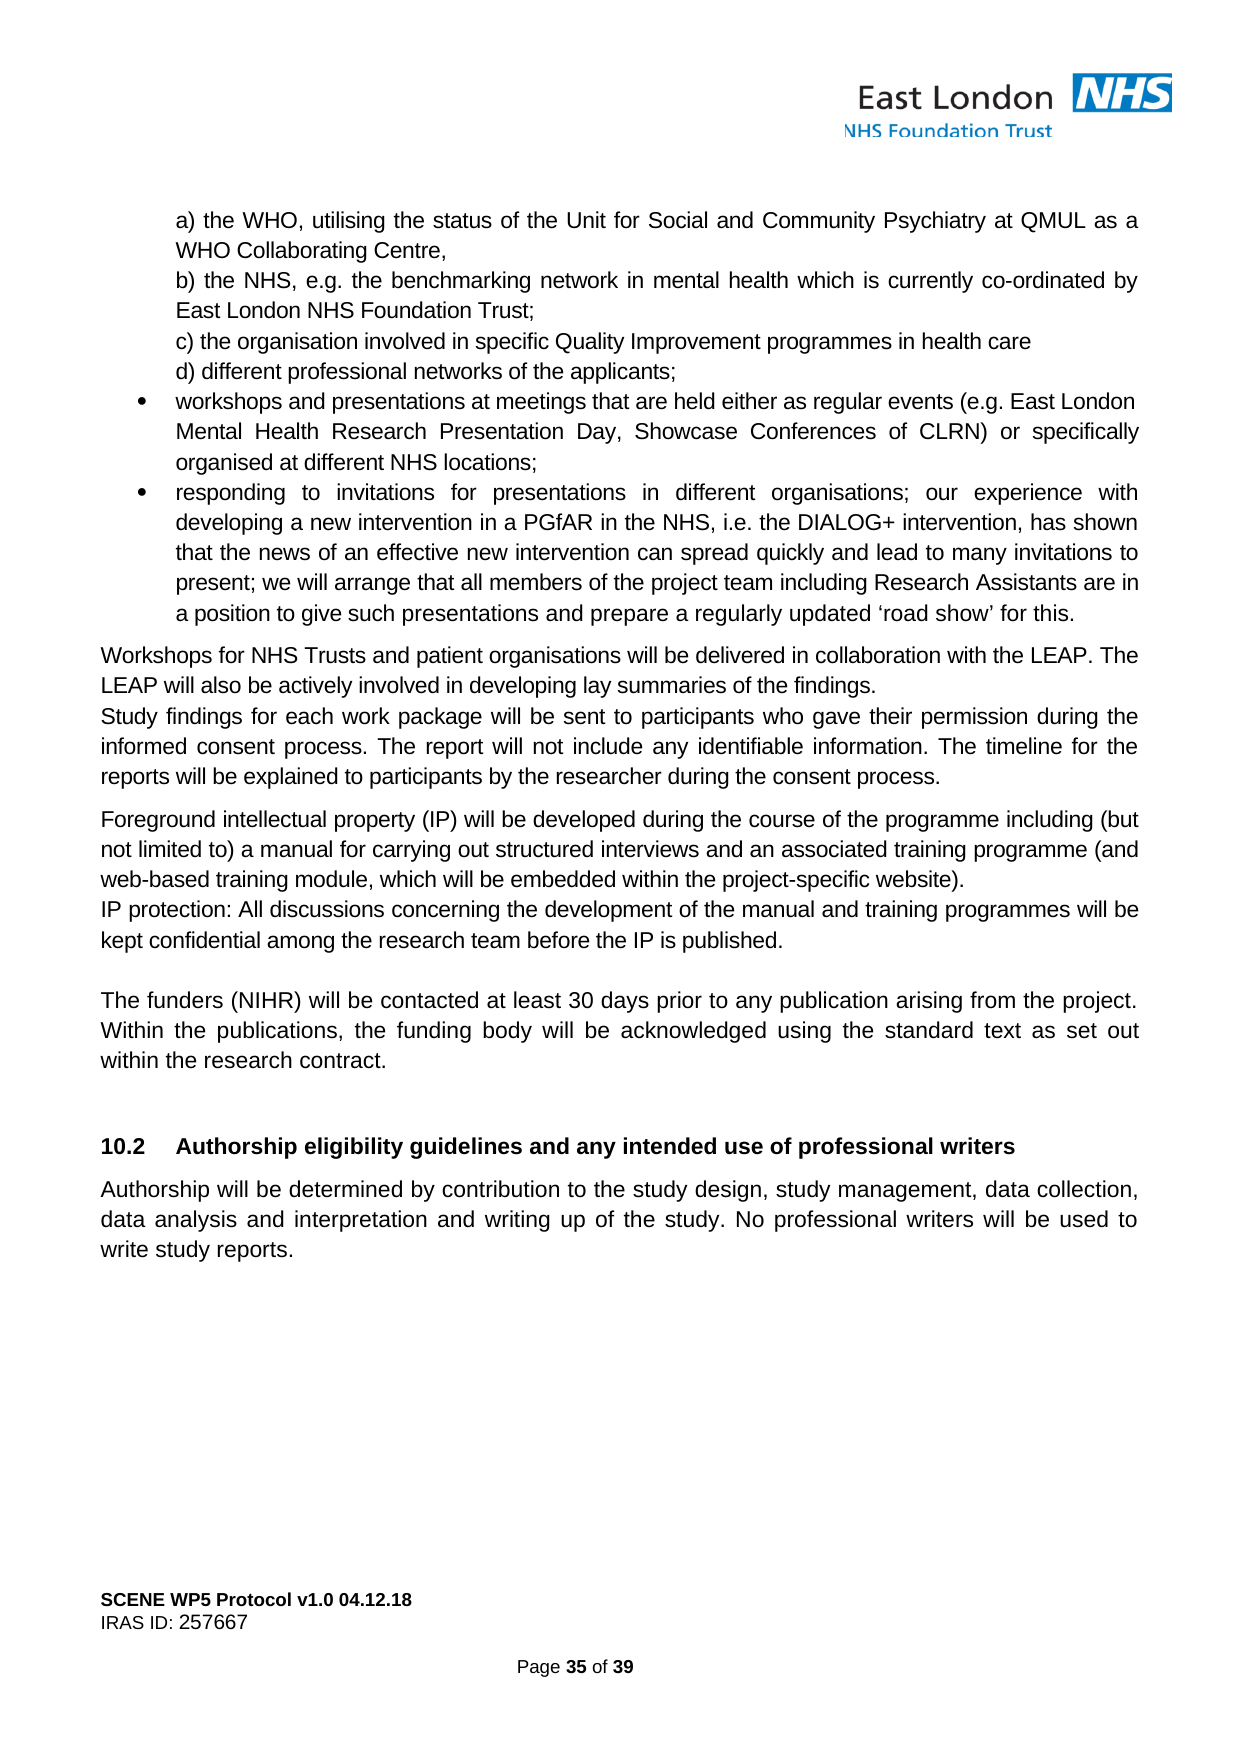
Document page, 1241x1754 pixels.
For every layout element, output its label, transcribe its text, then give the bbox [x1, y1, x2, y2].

text Authorship will be determined by contribution to the study design, study management, data collection, data analysis and interpretation and writing up of the study. No professional writers will be used to write study reports. [100, 1176, 1140, 1262]
text Mental Health Research Presentation Day, Showcase Conferences of CLRN) or specifically organised at different NHS locations; [175, 418, 1140, 475]
text a) the WHO, utilising the status of the Unit for Social and Community Psychiatry at QMUL as a WHO Collaborating Centre, [175, 207, 1140, 263]
list responding to invitations for presentations in different organisations; our experience with developing a new intervention in a PGfAR in the NHS, i.e. the DIALOG+ intervention, has shown that the news of an effective new intervention can spread quickly and lead to many invitations to present; we will arrange that all members of the project team including Research Assistants are in a position to give such presentations and prepare a regularly updated ‘road show’ for this. [138, 479, 1140, 626]
text d) different professional networks of the applicants; [100, 358, 1140, 384]
picture [843, 73, 1172, 136]
text Study findings for each work package will be sent to participants who gave their permission during the informed consent process. The report will not include any identifiable information. The timeline for the reports will be explained to participants by the researcher during the consent process. [100, 703, 1140, 789]
text The funders (NIHR) will be contacted at least 30 days prior to any publication arising from the project. Within the publications, the funding body will be acknowledged using the standard text as set out within the research contract. [100, 987, 1140, 1074]
text c) the organisation involved in specific Quality Improvement programmes in health care [100, 328, 1140, 354]
text Workshops for NHS Trusts and patient organisations will be delivered in collaboration with the LEAP. The LEAP will also be actively involved in developing lay summaries of the findings. [100, 642, 1140, 699]
list workshops and presentations at meetings that are held either as regular events (e.g. East London [138, 388, 1140, 414]
text b) the NHS, e.g. the benchmarking network in mental health which is currently co-ordinated by East London NHS Foundation Trust; [175, 267, 1140, 324]
text Foreground intellectual property (IP) will be developed during the course of the programme including (but not limited to) a manual for carrying out structured interviews and an associated training programme (and web-based training module, which will be embedded within the project-specific website). [100, 806, 1140, 892]
subtitle 10.2 Authorship eligibility guidelines and any intended use of professional writers [100, 1133, 1140, 1159]
text IP protection: All discussions concerning the development of the manual and training programmes will be kept confidential among the research team before the IP is published. [100, 896, 1140, 953]
